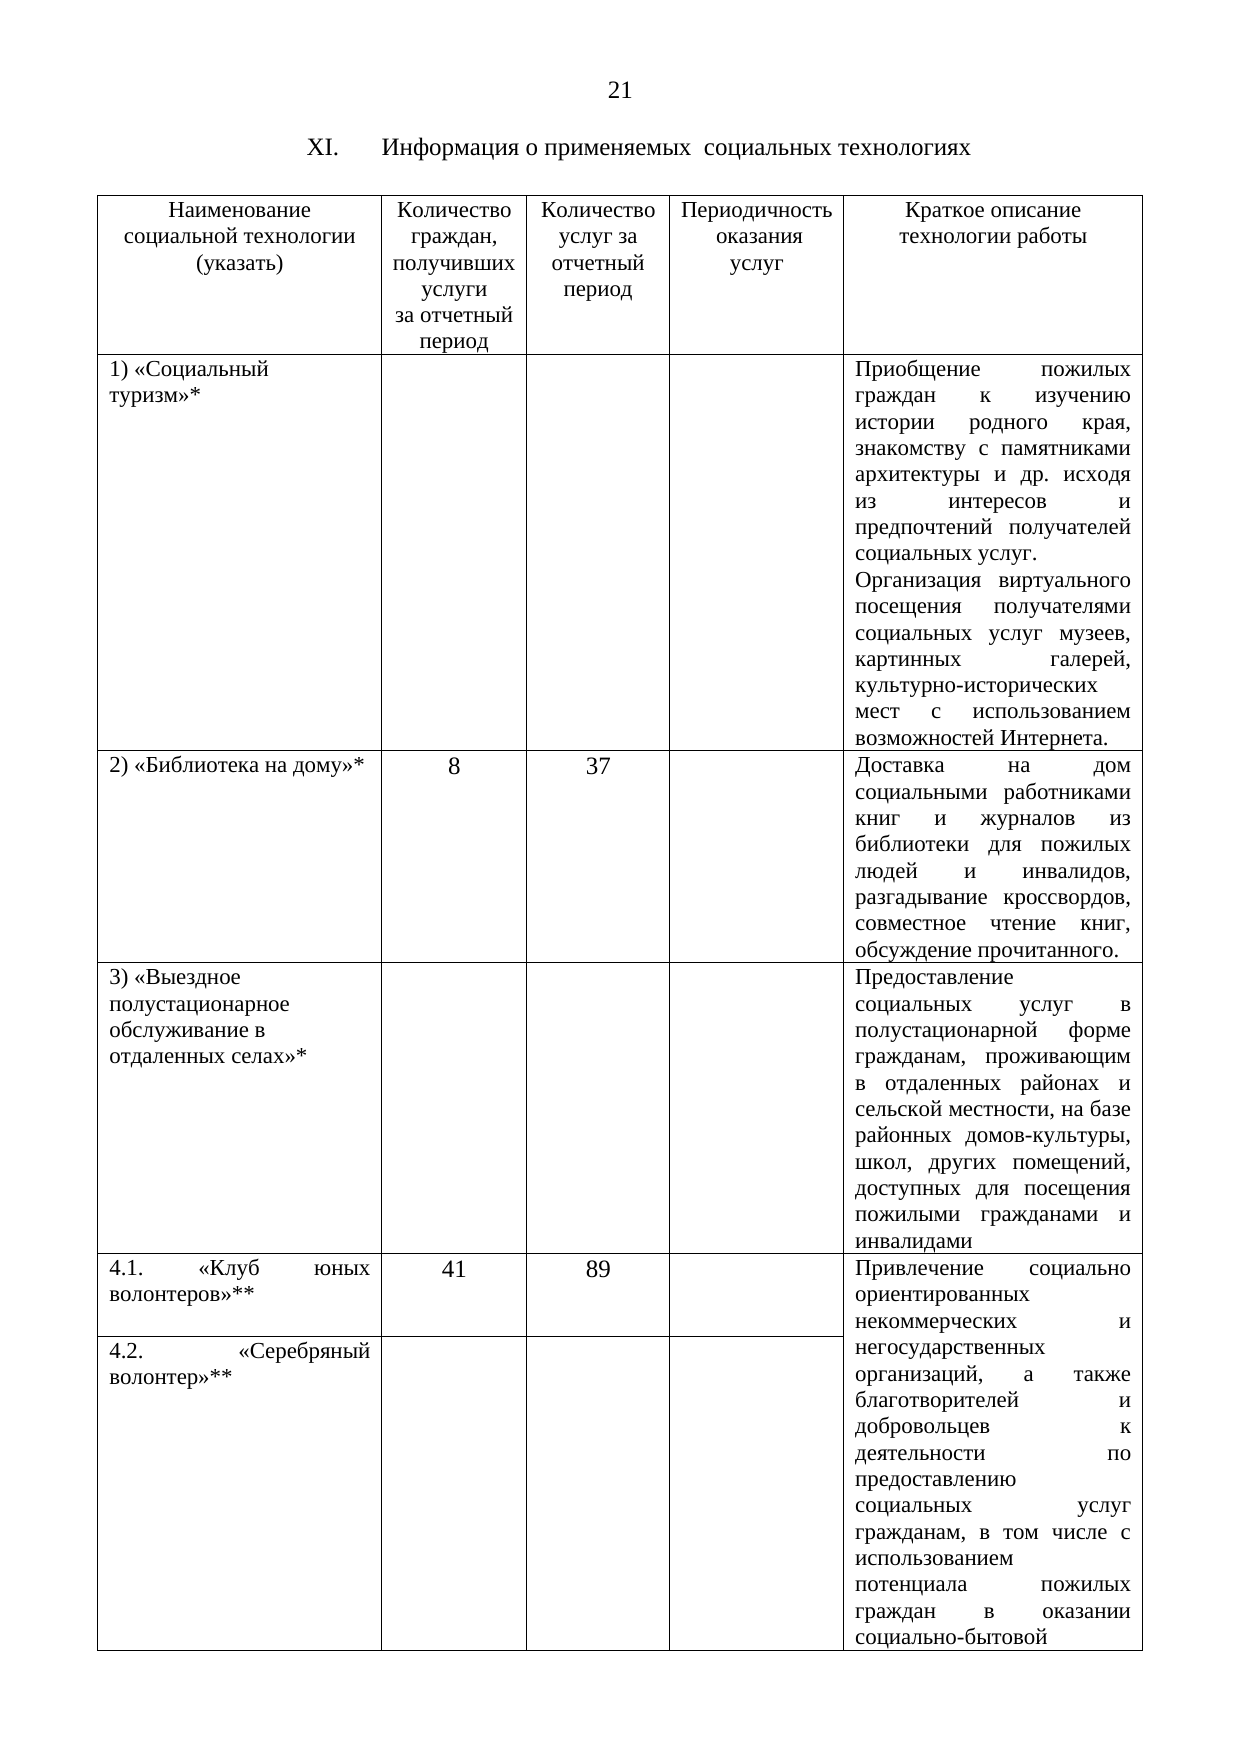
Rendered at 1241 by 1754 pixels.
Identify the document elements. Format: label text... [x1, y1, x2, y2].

table_cell Приобщение пожилых граждан к изучению истории родного края, знакомству с памятниками архитектуры и др. исходя из интересов и предпочтений получателей социальных услуг. Организация виртуального посещения получателями социальных услуг музеев, картинных галерей, культурно-исторических мест с использованием возможностей Интернета. [844, 355, 1142, 750]
table_cell [382, 1337, 526, 1649]
table_cell [670, 1254, 843, 1336]
table_cell [670, 355, 843, 750]
table_cell [527, 963, 669, 1253]
table_cell [382, 963, 526, 1253]
table_cell 4.1. «Клуб юных волонтеров»** [98, 1254, 381, 1336]
table_cell 2) «Библиотека на дому»* [98, 751, 381, 962]
table_cell 1) «Социальный туризм»* [98, 355, 381, 750]
table_cell Предоставление социальных услуг в полустационарной форме гражданам, проживающим в отдаленных районах и сельской местности, на базе районных домов-культуры, школ, других помещений, доступных для посещения пожилыми гражданами и инвалидами [844, 963, 1142, 1253]
table_cell [527, 355, 669, 750]
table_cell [98, 1337, 381, 1649]
table_header Количество граждан, получивших услуги за отчетный период [382, 196, 526, 354]
table_cell [382, 355, 526, 750]
table_cell 3) «Выездное полустационарное обслуживание в отдаленных селах»* [98, 963, 381, 1253]
table_header Краткое описание технологии работы [844, 196, 1142, 354]
table_cell [527, 1337, 669, 1649]
table_cell 8 [382, 751, 526, 962]
table_cell [670, 1337, 843, 1649]
table_cell 37 [527, 751, 669, 962]
table_cell [670, 963, 843, 1253]
table_cell Доставка на дом социальными работниками книг и журналов из библиотеки для пожилых людей и инвалидов, разгадывание кроссвордов, совместное чтение книг, обсуждение прочитанного. [844, 751, 1142, 962]
table_cell 41 [382, 1254, 526, 1336]
table_header Наименование социальной технологии (указать) [98, 196, 381, 354]
table_header Периодичность оказания услуг [670, 196, 843, 354]
table_cell [670, 751, 843, 962]
table_header Количество услуг за отчетный период [527, 196, 669, 354]
table_cell Привлечение социально ориентированных некоммерческих и негосударственных организаций, а также благотворителей и добровольцев к деятельности по предоставлению социальных услуг гражданам, в том числе с использованием потенциала пожилых граждан в оказании социально-бытовой помощи пожилым гражданам на дому [844, 1254, 1142, 1649]
table_cell 89 [527, 1254, 669, 1336]
list Информация о применяемых социальных технологиях [126, 132, 1152, 161]
